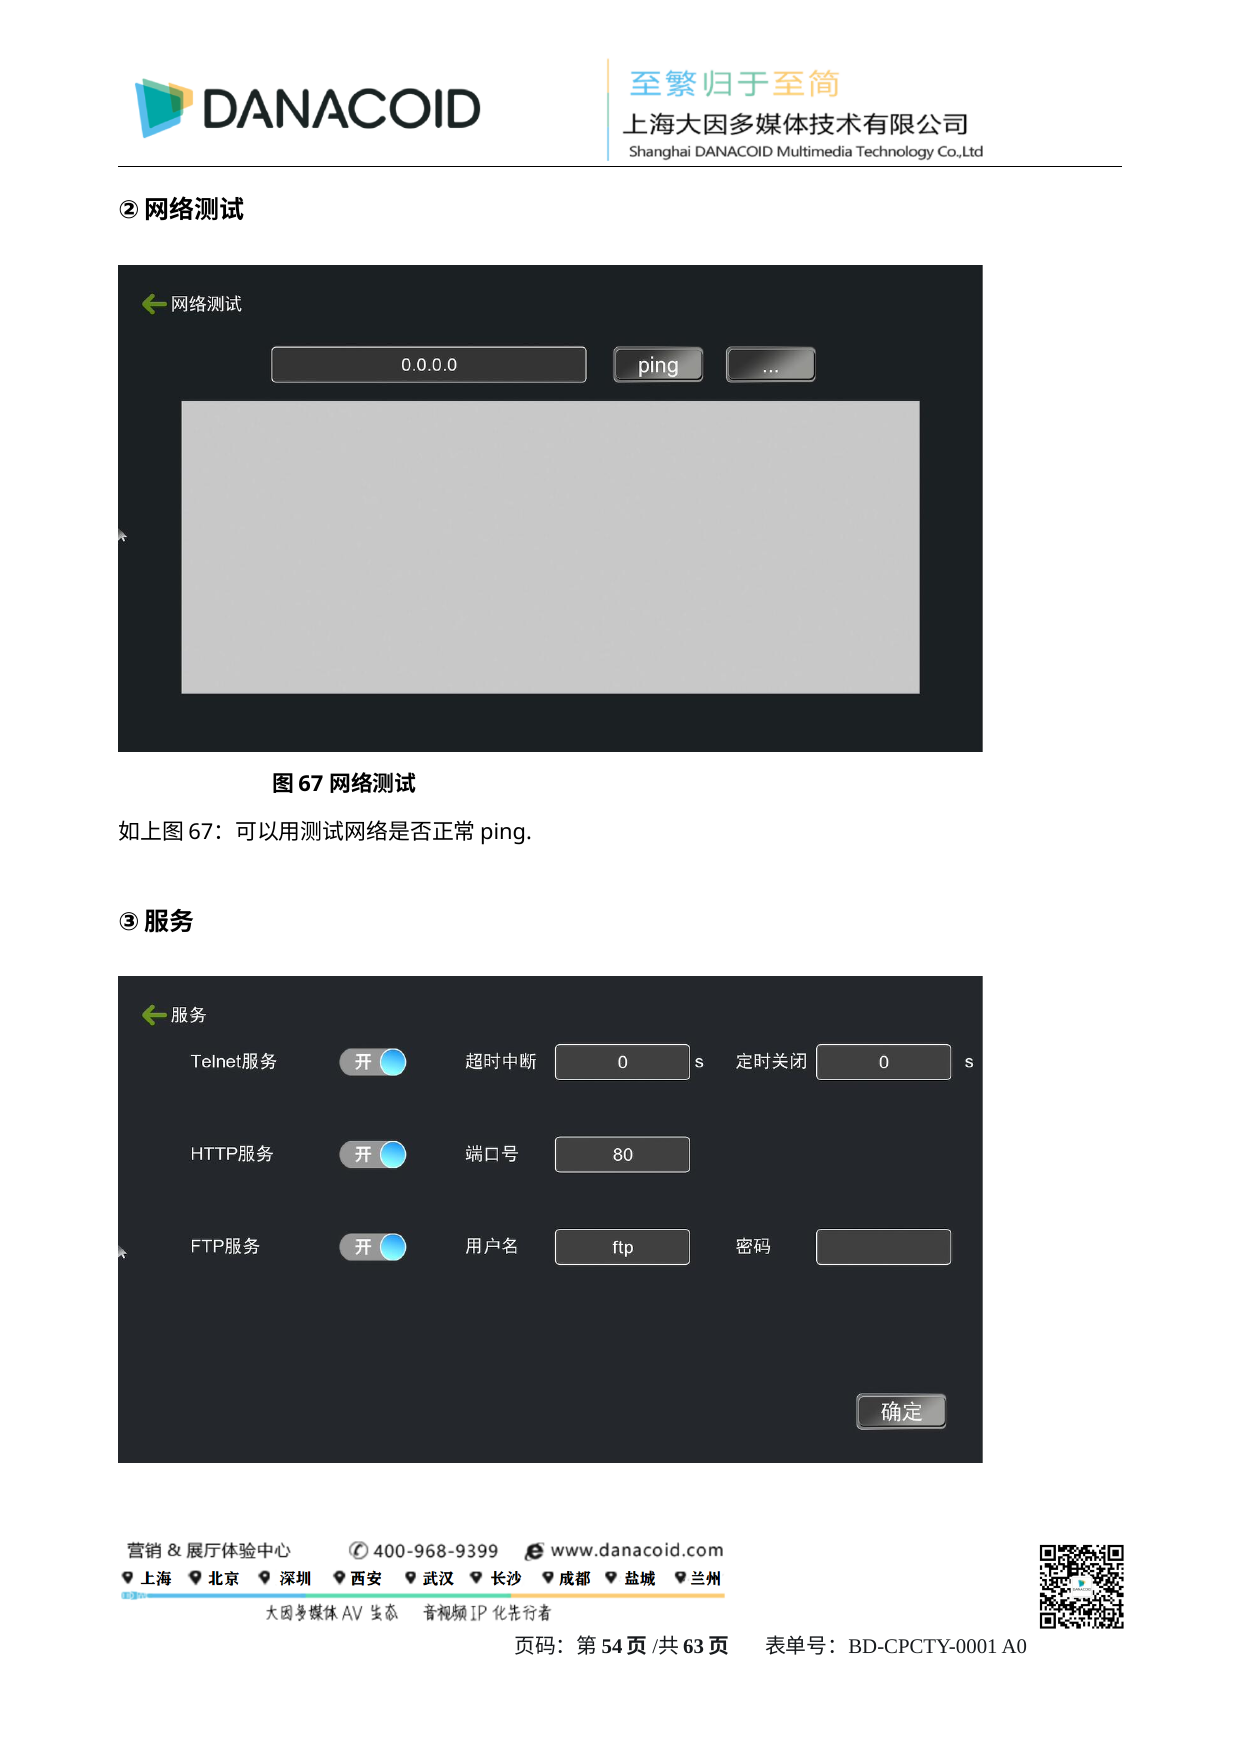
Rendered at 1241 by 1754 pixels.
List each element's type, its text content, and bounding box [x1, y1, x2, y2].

text 如上图67：可以用测试网络是否正常ping. [118, 813, 1122, 846]
subtitle ②网络测试 [118, 175, 1122, 240]
picture [1033, 1538, 1130, 1635]
picture [118, 976, 983, 1463]
text 图67 网络测试 [118, 765, 1122, 798]
picture [118, 265, 983, 752]
subtitle ③服务 [118, 887, 1122, 952]
picture [601, 47, 992, 165]
picture [118, 1515, 731, 1630]
picture [122, 52, 485, 165]
